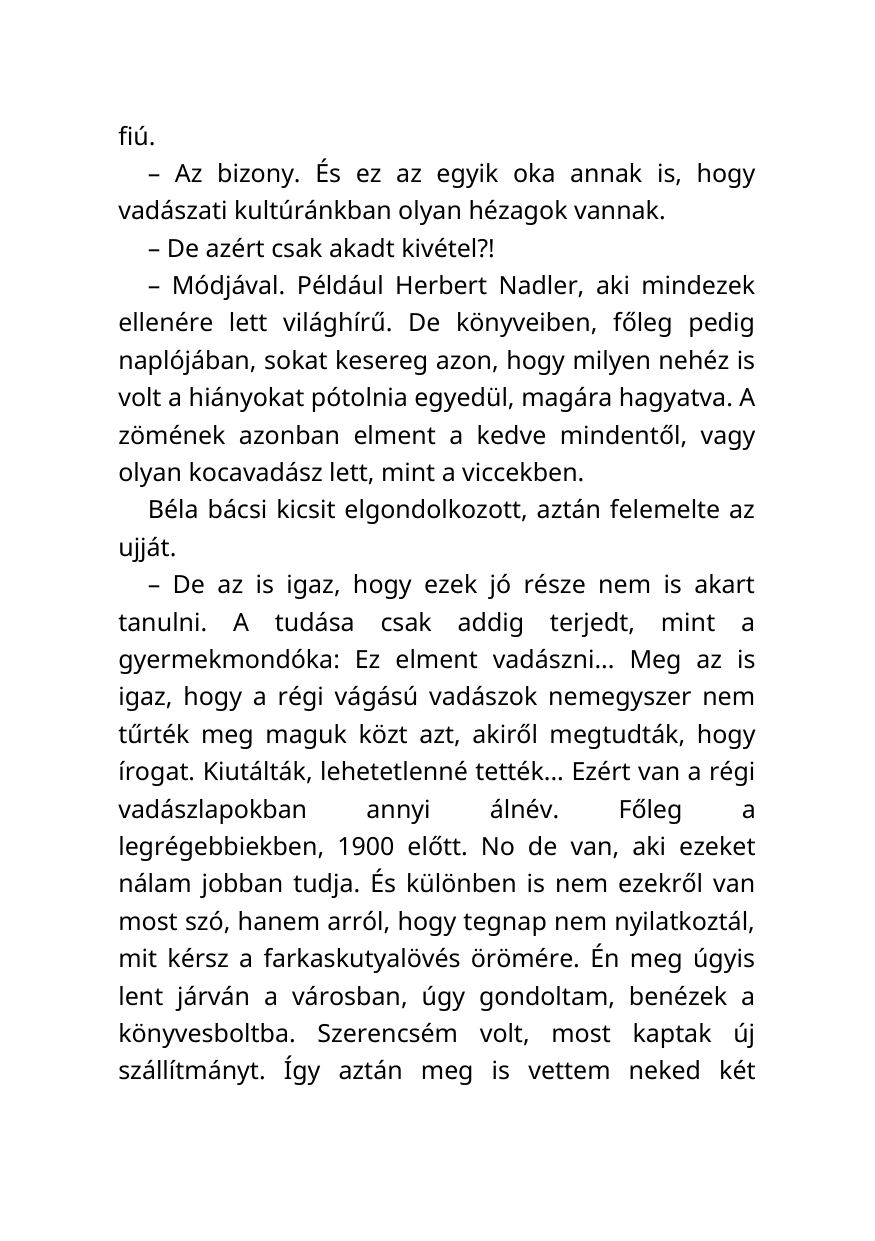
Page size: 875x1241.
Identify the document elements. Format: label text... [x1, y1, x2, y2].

text – Az bizony. És ez az egyik oka annak is, hogy vadászati kultúránkban olyan hézagok vannak. [118, 156, 756, 227]
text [118, 567, 756, 1087]
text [118, 118, 756, 152]
text – De azért csak akadt kivétel?! [118, 230, 756, 264]
text – Módjával. Például Herbert Nadler, aki mindezek ellenére lett világhírű. De könyveiben, főleg pedig naplójában, sokat kesereg azon, hogy milyen nehéz is volt a hiányokat pótolnia egyedül, magára hagyatva. A zömének azonban elment a kedve mindentől, vagy olyan kocavadász lett, mint a viccekben. [118, 268, 756, 489]
text Béla bácsi kicsit elgondolkozott, aztán felemelte az ujját. [118, 492, 756, 563]
